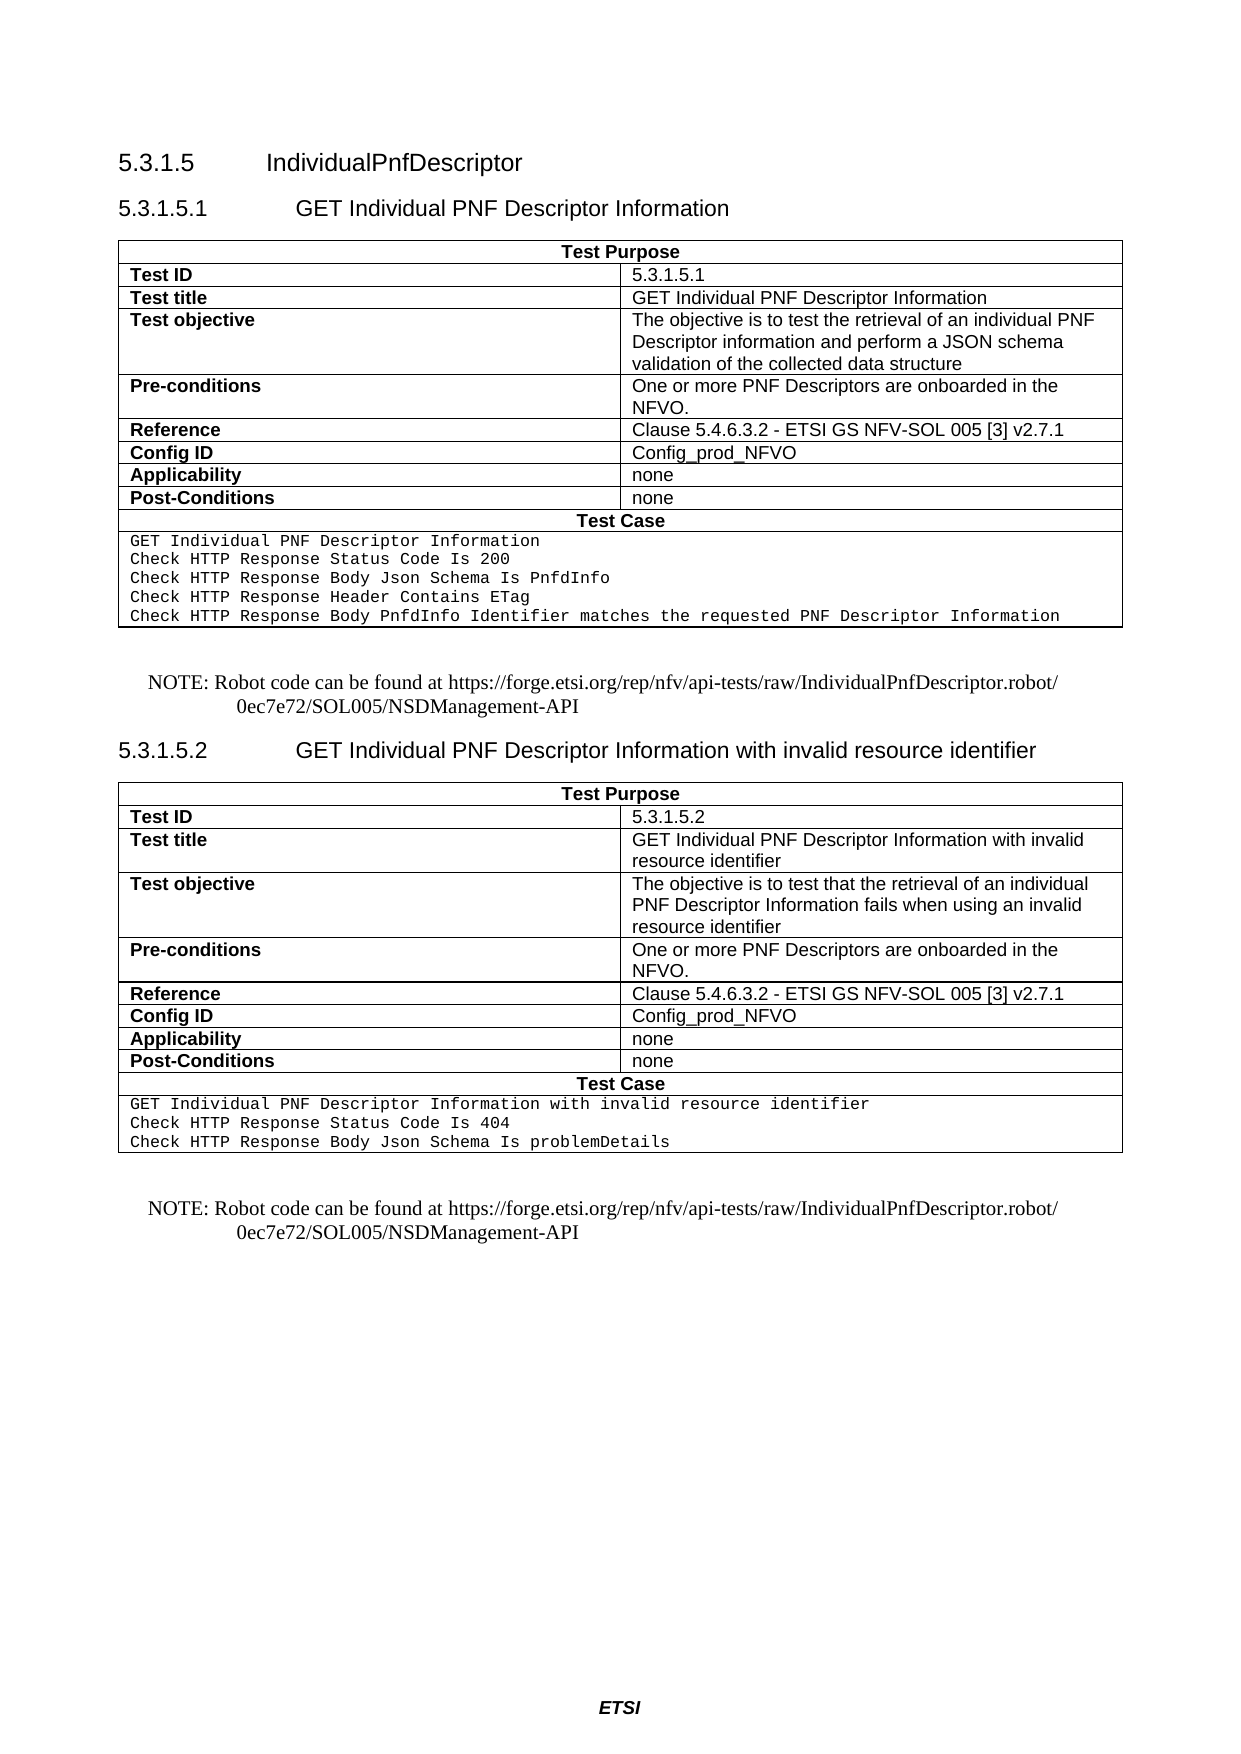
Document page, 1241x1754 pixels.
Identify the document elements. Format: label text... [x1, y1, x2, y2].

table_cell Test Case [119, 1073, 1122, 1094]
table_cell Clause 5.4.6.3.2 - ETSI GS NFV-SOL 005 [3] v2.7.1 [621, 419, 1122, 441]
subtitle 5.3.1.5.1 GET Individual PNF Descriptor Information [118, 195, 1122, 222]
table_cell GET Individual PNF Descriptor Information Check HTTP Response Status Code Is 200 Check HTTP Response Body Json Schema Is PnfdInfo Check HTTP Response Header Contains ETag Check HTTP Response Body PnfdInfo Identifier matches the requested PNF Descriptor Information [119, 532, 1122, 626]
table_cell Test title [119, 287, 620, 308]
text NOTE: Robot code can be found at https://forge.etsi.org/rep/nfv/api-tests/raw/IndividualPnfDescriptor.robot/0ec7e72/SOL005/NSDManagement-API [148, 670, 1122, 718]
table_cell none [621, 1028, 1122, 1049]
table_cell Pre-conditions [119, 375, 620, 418]
table_cell Reference [119, 983, 620, 1004]
table_cell none [621, 1050, 1122, 1072]
table_cell Config ID [119, 1005, 620, 1027]
table_cell Test objective [119, 873, 620, 937]
table_cell Applicability [119, 464, 620, 486]
table_cell Config_prod_NFVO [621, 442, 1122, 463]
table_cell GET Individual PNF Descriptor Information with invalid resource identifier Check HTTP Response Status Code Is 404 Check HTTP Response Body Json Schema Is problemDetails [119, 1096, 1122, 1152]
table_header Test Purpose [119, 783, 1122, 805]
table_cell Post-Conditions [119, 1050, 620, 1072]
table_cell none [621, 464, 1122, 486]
subtitle 5.3.1.5 IndividualPnfDescriptor [118, 148, 1122, 176]
table_cell 5.3.1.5.2 [621, 806, 1122, 827]
table_cell One or more PNF Descriptors are onboarded in the NFVO. [621, 938, 1122, 981]
table_cell Config ID [119, 442, 620, 463]
table_cell One or more PNF Descriptors are onboarded in the NFVO. [621, 375, 1122, 418]
table_cell Config_prod_NFVO [621, 1005, 1122, 1027]
table_cell GET Individual PNF Descriptor Information [621, 287, 1122, 308]
table_cell Test ID [119, 264, 620, 286]
table_cell The objective is to test the retrieval of an individual PNF Descriptor information and perform a JSON schema validation of the collected data structure [621, 309, 1122, 374]
table_cell Pre-conditions [119, 938, 620, 981]
table_cell Test objective [119, 309, 620, 374]
table_cell Post-Conditions [119, 487, 620, 508]
text NOTE: Robot code can be found at https://forge.etsi.org/rep/nfv/api-tests/raw/IndividualPnfDescriptor.robot/0ec7e72/SOL005/NSDManagement-API [148, 1196, 1122, 1244]
subtitle 5.3.1.5.2 GET Individual PNF Descriptor Information with invalid resource identifier [118, 737, 1122, 763]
table_cell Reference [119, 419, 620, 441]
table_cell Test Case [119, 510, 1122, 531]
table_cell Test title [119, 829, 620, 872]
table_cell Clause 5.4.6.3.2 - ETSI GS NFV-SOL 005 [3] v2.7.1 [621, 983, 1122, 1004]
table_cell Applicability [119, 1028, 620, 1049]
table_cell GET Individual PNF Descriptor Information with invalid resource identifier [621, 829, 1122, 872]
table_cell none [621, 487, 1122, 508]
table_cell 5.3.1.5.1 [621, 264, 1122, 286]
table_cell Test ID [119, 806, 620, 827]
table_cell The objective is to test that the retrieval of an individual PNF Descriptor Information fails when using an invalid resource identifier [621, 873, 1122, 937]
table_header Test Purpose [119, 241, 1122, 263]
